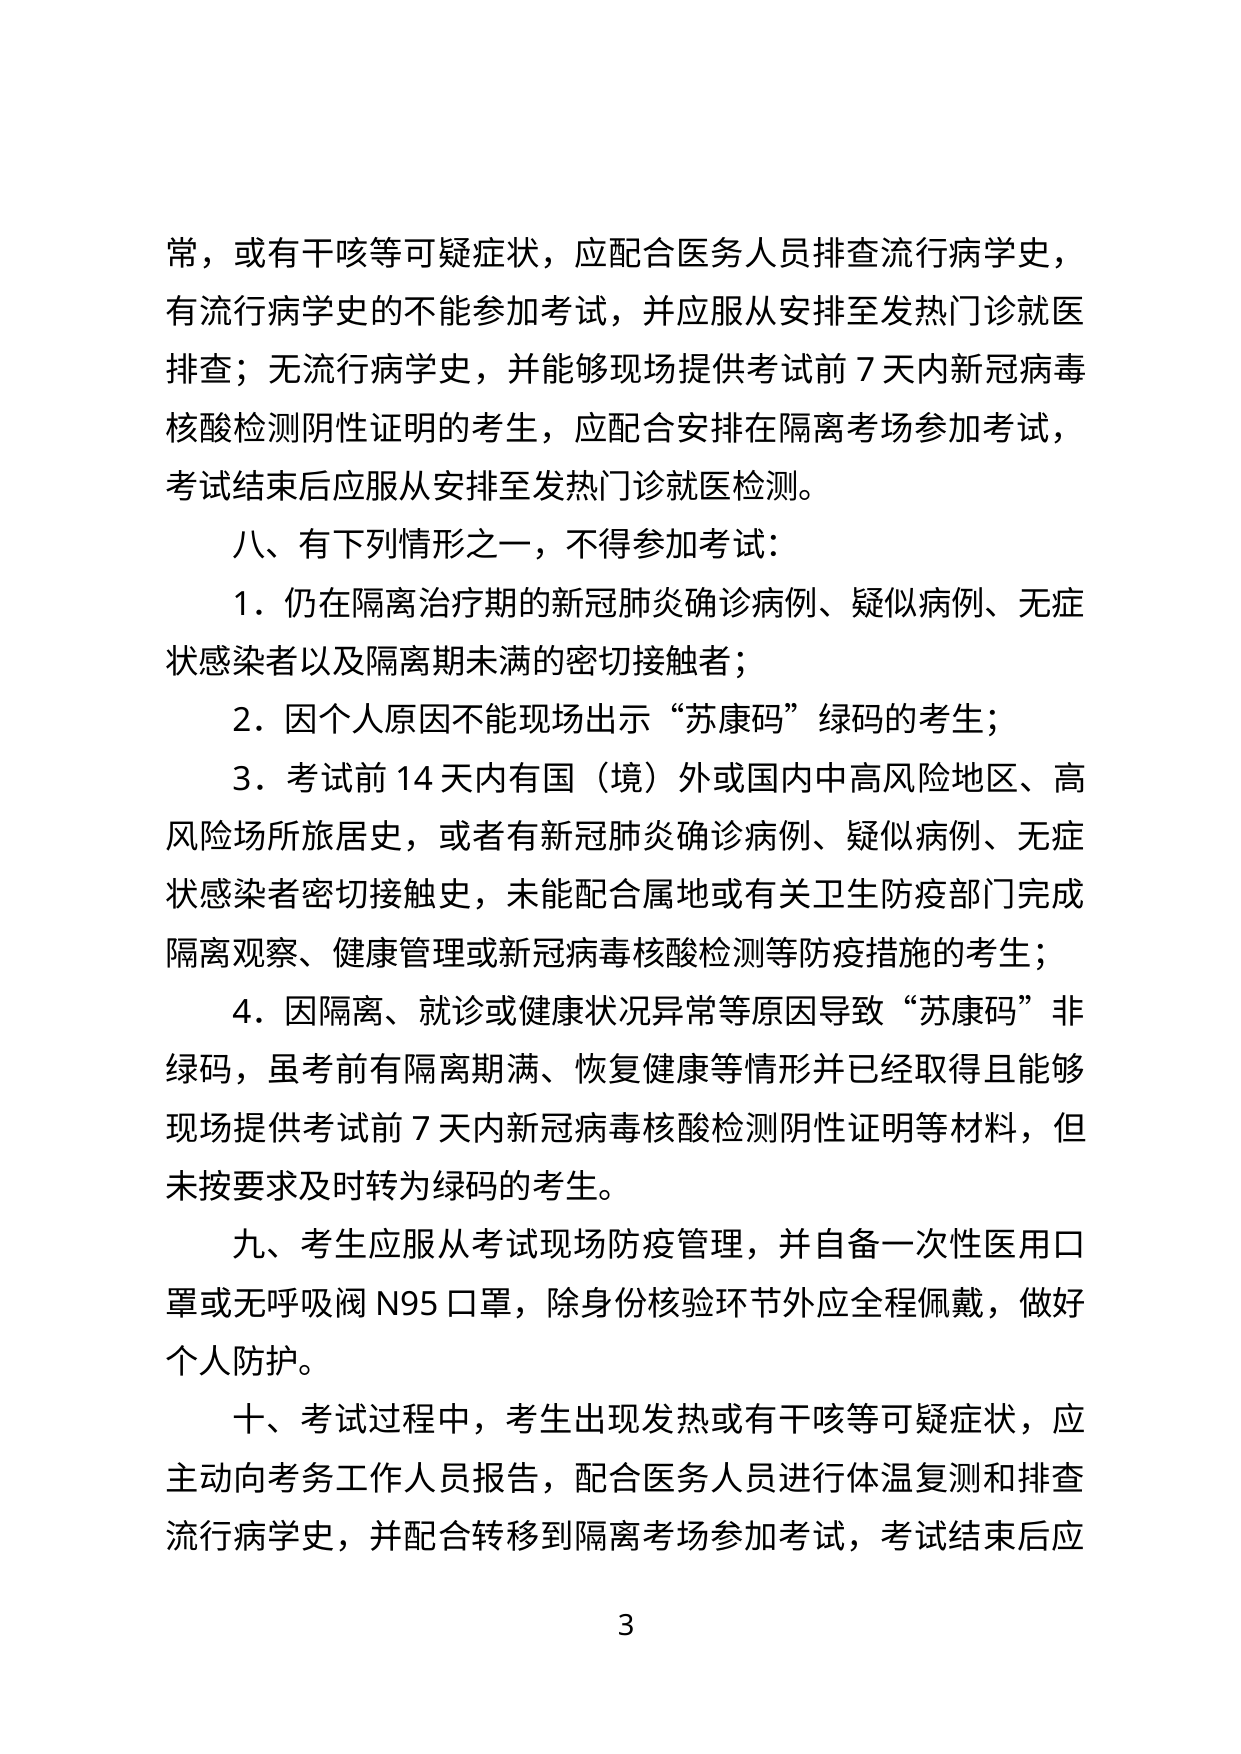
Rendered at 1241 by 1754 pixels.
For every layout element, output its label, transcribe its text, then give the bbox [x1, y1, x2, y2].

text 1．仍在隔离治疗期的新冠肺炎确诊病例、疑似病例、无症状感染者以及隔离期未满的密切接触者； [165, 568, 1087, 685]
text 3．考试前14天内有国（境）外或国内中高风险地区、高风险场所旅居史，或者有新冠肺炎确诊病例、疑似病例、无症状感染者密切接触史，未能配合属地或有关卫生防疫部门完成隔离观察、健康管理或新冠病毒核酸检测等防疫措施的考生； [165, 743, 1087, 977]
text 4．因隔离、就诊或健康状况异常等原因导致“苏康码”非绿码，虽考前有隔离期满、恢复健康等情形并已经取得且能够现场提供考试前7天内新冠病毒核酸检测阴性证明等材料，但未按要求及时转为绿码的考生。 [165, 977, 1087, 1210]
text 八、有下列情形之一，不得参加考试： [165, 510, 1087, 568]
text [165, 218, 1087, 510]
text 九、考生应服从考试现场防疫管理，并自备一次性医用口罩或无呼吸阀N95口罩，除身份核验环节外应全程佩戴，做好个人防护。 [165, 1210, 1087, 1385]
text 2．因个人原因不能现场出示“苏康码”绿码的考生； [165, 685, 1087, 743]
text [165, 1385, 1087, 1560]
